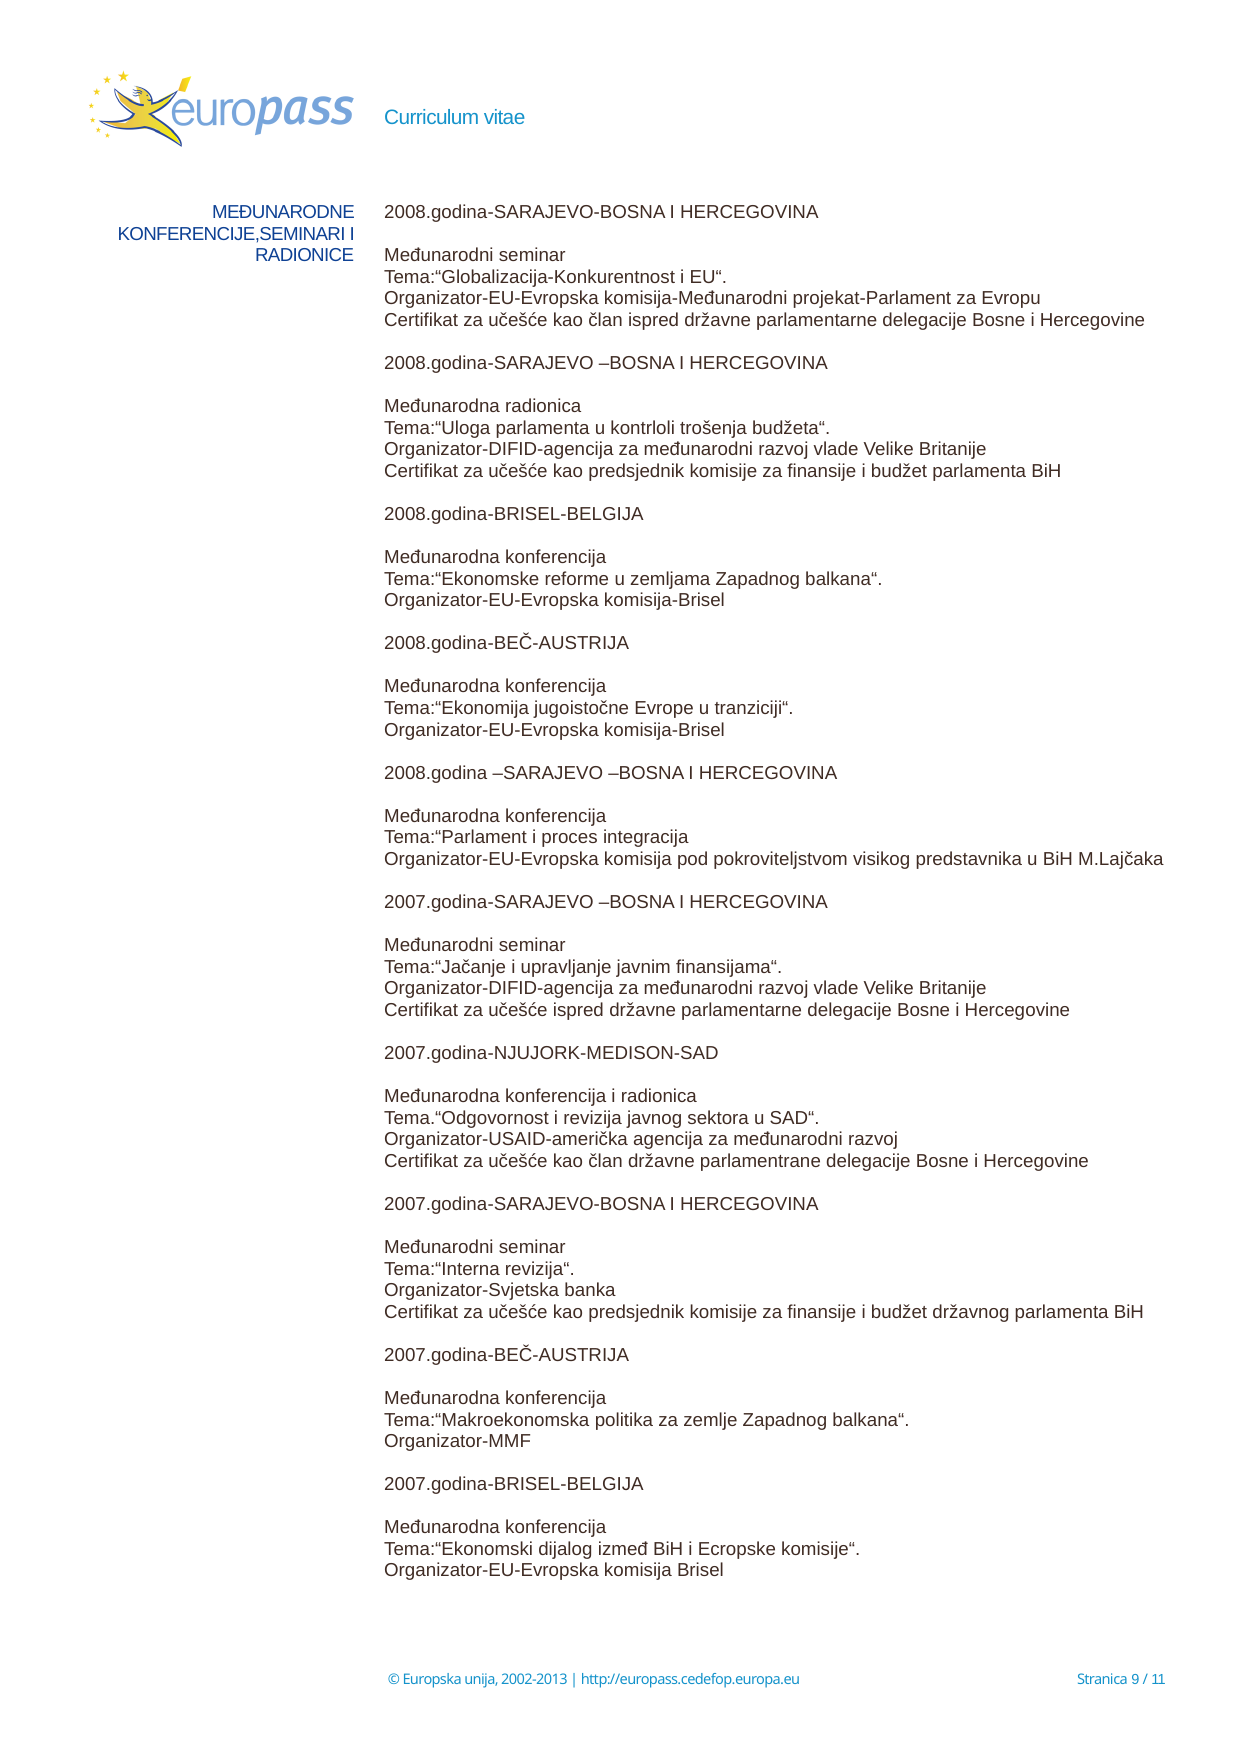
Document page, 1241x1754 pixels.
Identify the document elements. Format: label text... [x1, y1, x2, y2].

table_header 2008.godina-SARAJEVO-BOSNA I HERCEGOVINA Međunarodni seminar Tema:“Globalizacija-Konkurentnost i EU“. Organizator-EU-Evropska komisija-Međunarodni projekat-Parlament za Evropu Certifikat za učešće kao član ispred državne parlamentarne delegacije Bosne i Hercegovine 2008.godina-SARAJEVO –BOSNA I HERCEGOVINA Međunarodna radionica Tema:“Uloga parlamenta u kontrloli trošenja budžeta“. Organizator-DIFID-agencija za međunarodni razvoj vlade Velike Britanije Certifikat za učešće kao predsjednik komisije za finansije i budžet parlamenta BiH 2008.godina-BRISEL-BELGIJA Međunarodna konferencija Tema:“Ekonomske reforme u zemljama Zapadnog balkana“. Organizator-EU-Evropska komisija-Brisel 2008.godina-BEČ-AUSTRIJA Međunarodna konferencija Tema:“Ekonomija jugoistočne Evrope u tranziciji“. Organizator-EU-Evropska komisija-Brisel 2008.godina –SARAJEVO –BOSNA I HERCEGOVINA Međunarodna konferencija Tema:“Parlament i proces integracija Organizator-EU-Evropska komisija pod pokroviteljstvom visikog predstavnika u BiH M.Lajčaka 2007.godina-SARAJEVO –BOSNA I HERCEGOVINA Međunarodni seminar Tema:“Jačanje i upravljanje javnim finansijama“. Organizator-DIFID-agencija za međunarodni razvoj vlade Velike Britanije Certifikat za učešće ispred državne parlamentarne delegacije Bosne i Hercegovine 2007.godina-NJUJORK-MEDISON-SAD Međunarodna konferencija i radionica Tema.“Odgovornost i revizija javnog sektora u SAD“. Organizator-USAID-američka agencija za međunarodni razvoj Certifikat za učešće kao član državne parlamentrane delegacije Bosne i Hercegovine 2007.godina-SARAJEVO-BOSNA I HERCEGOVINA Međunarodni seminar Tema:“Interna revizija“. Organizator-Svjetska banka Certifikat za učešće kao predsjednik komisije za finansije i budžet državnog parlamenta BiH 2007.godina-BEČ-AUSTRIJA Međunarodna konferencija Tema:“Makroekonomska politika za zemlje Zapadnog balkana“. Organizator-MMF 2007.godina-BRISEL-BELGIJA Međunarodna konferencija Tema:“Ekonomski dijalog izmeđ BiH i Ecropske komisije“. Organizator-EU-Evropska komisija Brisel [384, 201, 1169, 1600]
table_header MEĐUNARODNE KONFERENCIJE,SEMINARI I RADIONICE [89, 201, 384, 1600]
picture [88, 70, 354, 147]
